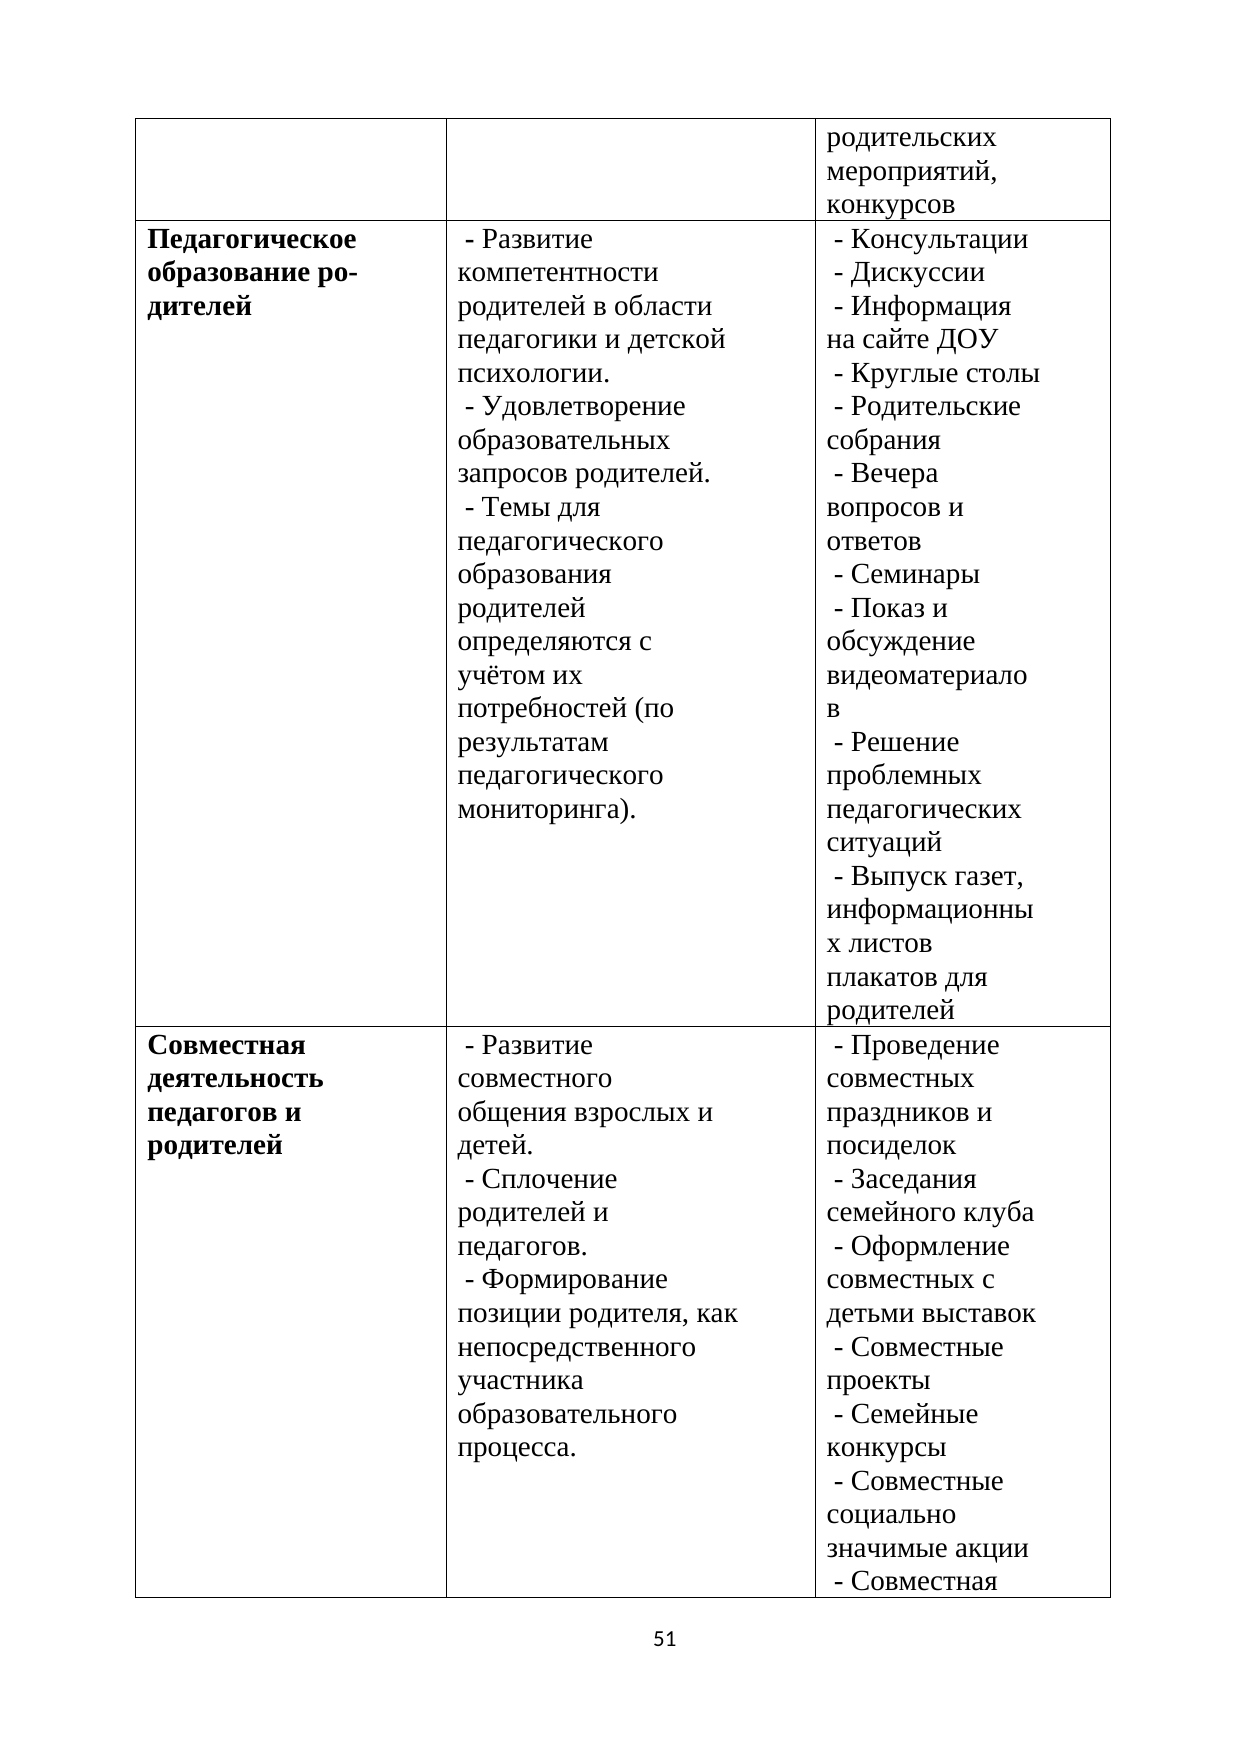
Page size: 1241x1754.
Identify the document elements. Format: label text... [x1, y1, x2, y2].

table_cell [136, 1027, 446, 1597]
table_cell - Развитие компетентности родителей в области педагогики и детской психологии. - Удовлетворение образовательных запросов родителей. - Темы для педагогического образования родителей определяются с учётом их потребностей (по результатам педагогического мониторинга). [447, 221, 815, 1026]
table_cell - Консультации - Дискуссии - Информация на сайте ДОУ - Круглые столы - Родительские собрания - Вечера вопросов и ответов - Семинары - Показ и обсуждение видеоматериалов - Решение проблемных педагогических ситуаций - Выпуск газет, информационных листов плакатов для родителей [816, 221, 1110, 1026]
table_cell Педагогическое образование ро- дителей [136, 221, 446, 1026]
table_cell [816, 1027, 1110, 1597]
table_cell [447, 1027, 815, 1597]
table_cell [816, 119, 1110, 220]
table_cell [136, 119, 446, 220]
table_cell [447, 119, 815, 220]
